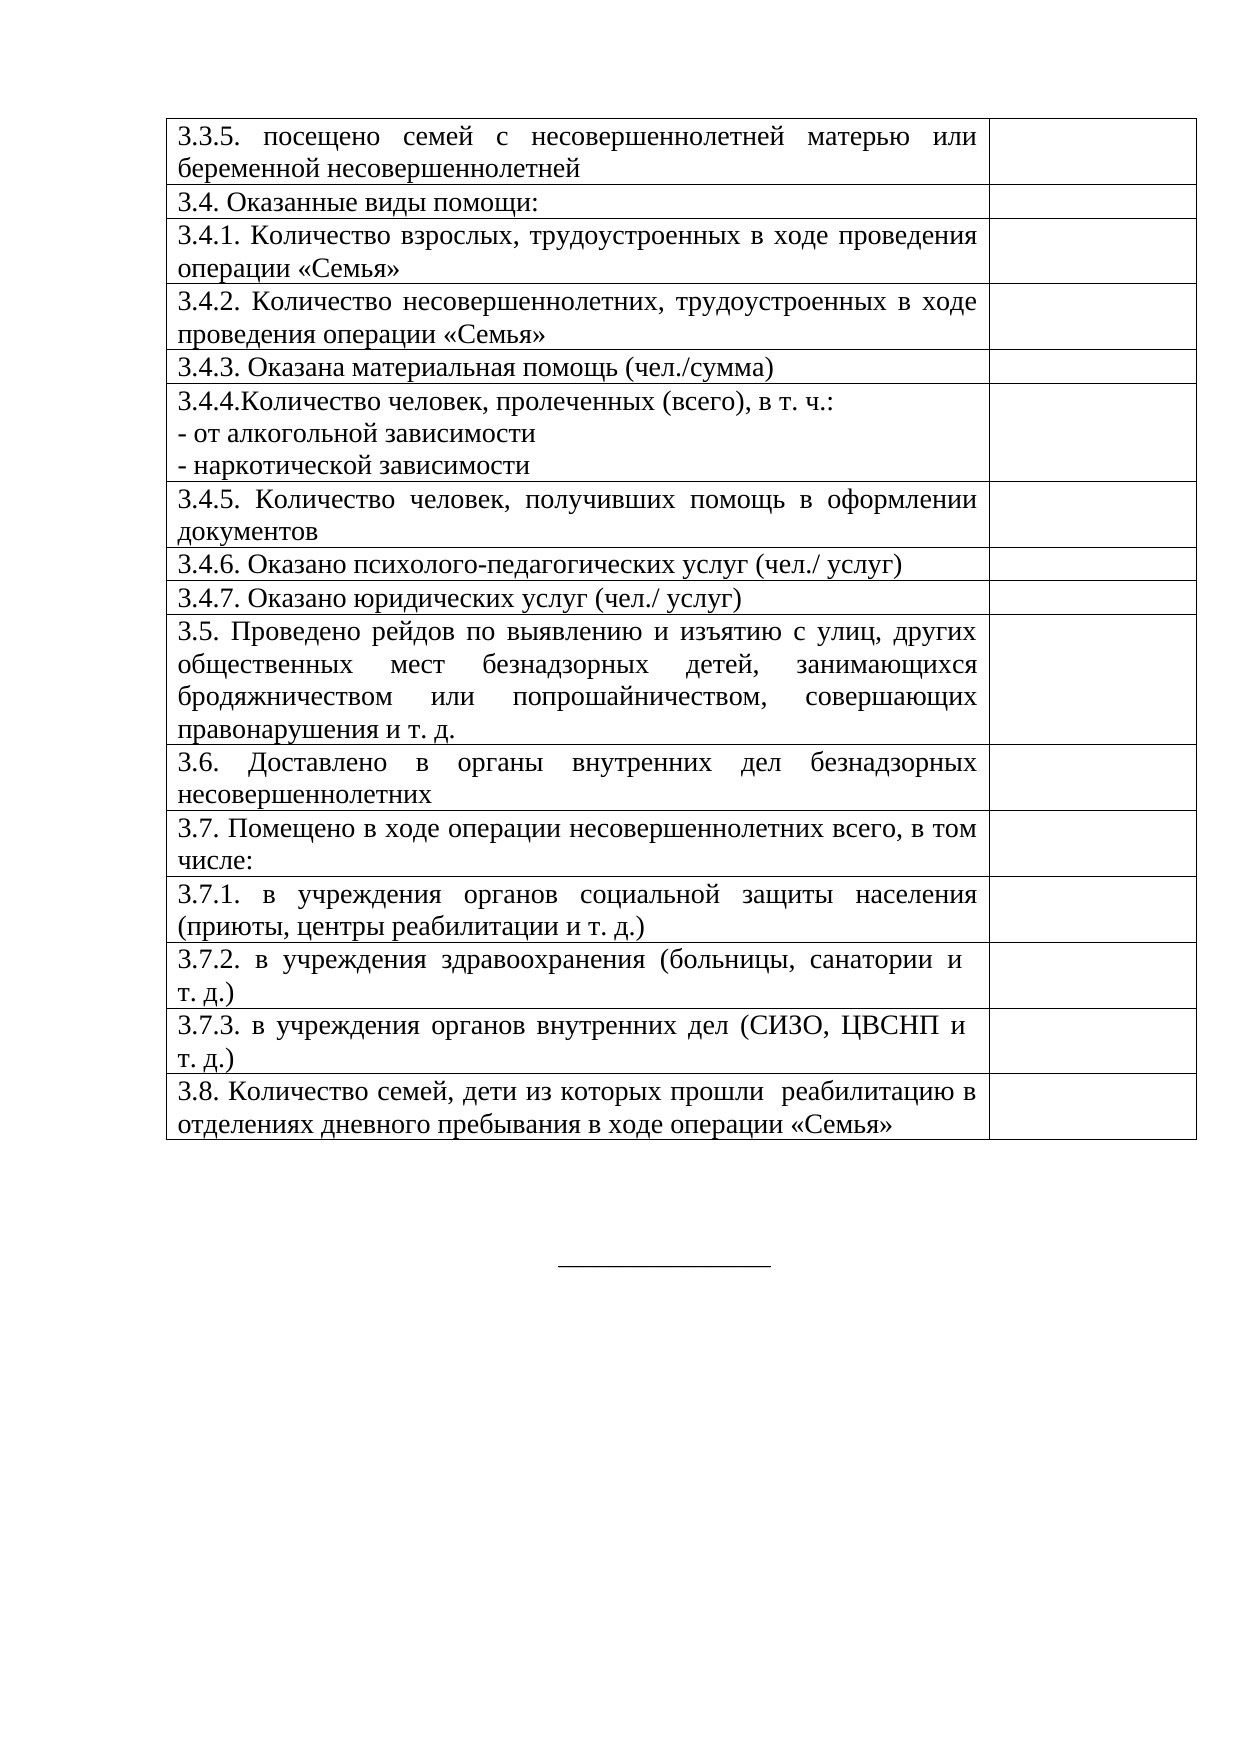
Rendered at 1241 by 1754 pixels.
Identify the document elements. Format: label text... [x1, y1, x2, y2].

table_cell [990, 219, 1196, 283]
table_cell 3.8. Количество семей, дети из которых прошли реабилитацию в отделениях дневного пребывания в ходе операции «Семья» [167, 1074, 989, 1139]
table_cell [990, 615, 1196, 744]
table_cell 3.5. Проведено рейдов по выявлению и изъятию с улиц, других общественных мест безнадзорных детей, занимающихся бродяжничеством или попрошайничеством, совершающих правонарушения и т. д. [167, 615, 989, 744]
table_cell 3.7. Помещено в ходе операции несовершеннолетних всего, в том числе: [167, 811, 989, 876]
table_cell [990, 284, 1196, 349]
table_cell [990, 482, 1196, 547]
table_cell 3.4.7. Оказано юридических услуг (чел./ услуг) [167, 581, 989, 613]
table_cell 3.4.3. Оказана материальная помощь (чел./сумма) [167, 350, 989, 382]
table_cell [990, 745, 1196, 810]
table_cell [990, 581, 1196, 613]
table_cell [990, 185, 1196, 217]
table_cell 3.4. Оказанные виды помощи: [167, 185, 989, 217]
table_cell 3.4.5. Количество человек, получивших помощь в оформлении документов [167, 482, 989, 547]
table_cell 3.4.6. Оказано психолого-педагогических услуг (чел./ услуг) [167, 548, 989, 580]
table_cell 3.4.4.Количество человек, пролеченных (всего), в т. ч.: - от алкогольной зависимости - наркотической зависимости [167, 384, 989, 481]
text _________________ [177, 1241, 1152, 1269]
table_cell [990, 119, 1196, 184]
table_cell 3.7.3. в учреждения органов внутренних дел (СИЗО, ЦВСНП и т. д.) [167, 1009, 989, 1073]
table_cell [990, 1074, 1196, 1139]
table_cell 3.4.1. Количество взрослых, трудоустроенных в ходе проведения операции «Семья» [167, 219, 989, 283]
table_cell 3.3.5. посещено семей с несовершеннолетней матерью или беременной несовершеннолетней [167, 119, 989, 184]
table_cell 3.6. Доставлено в органы внутренних дел безнадзорных несовершеннолетних [167, 745, 989, 810]
table_cell 3.4.2. Количество несовершеннолетних, трудоустроенных в ходе проведения операции «Семья» [167, 284, 989, 349]
table_cell [990, 548, 1196, 580]
table_cell [990, 811, 1196, 876]
table_cell [990, 350, 1196, 382]
table_cell [990, 384, 1196, 481]
table_cell 3.7.2. в учреждения здравоохранения (больницы, санатории и т. д.) [167, 943, 989, 1007]
table_cell 3.7.1. в учреждения органов социальной защиты населения (приюты, центры реабилитации и т. д.) [167, 877, 989, 942]
table_cell [990, 943, 1196, 1007]
table_cell [990, 877, 1196, 942]
table_cell [990, 1009, 1196, 1073]
